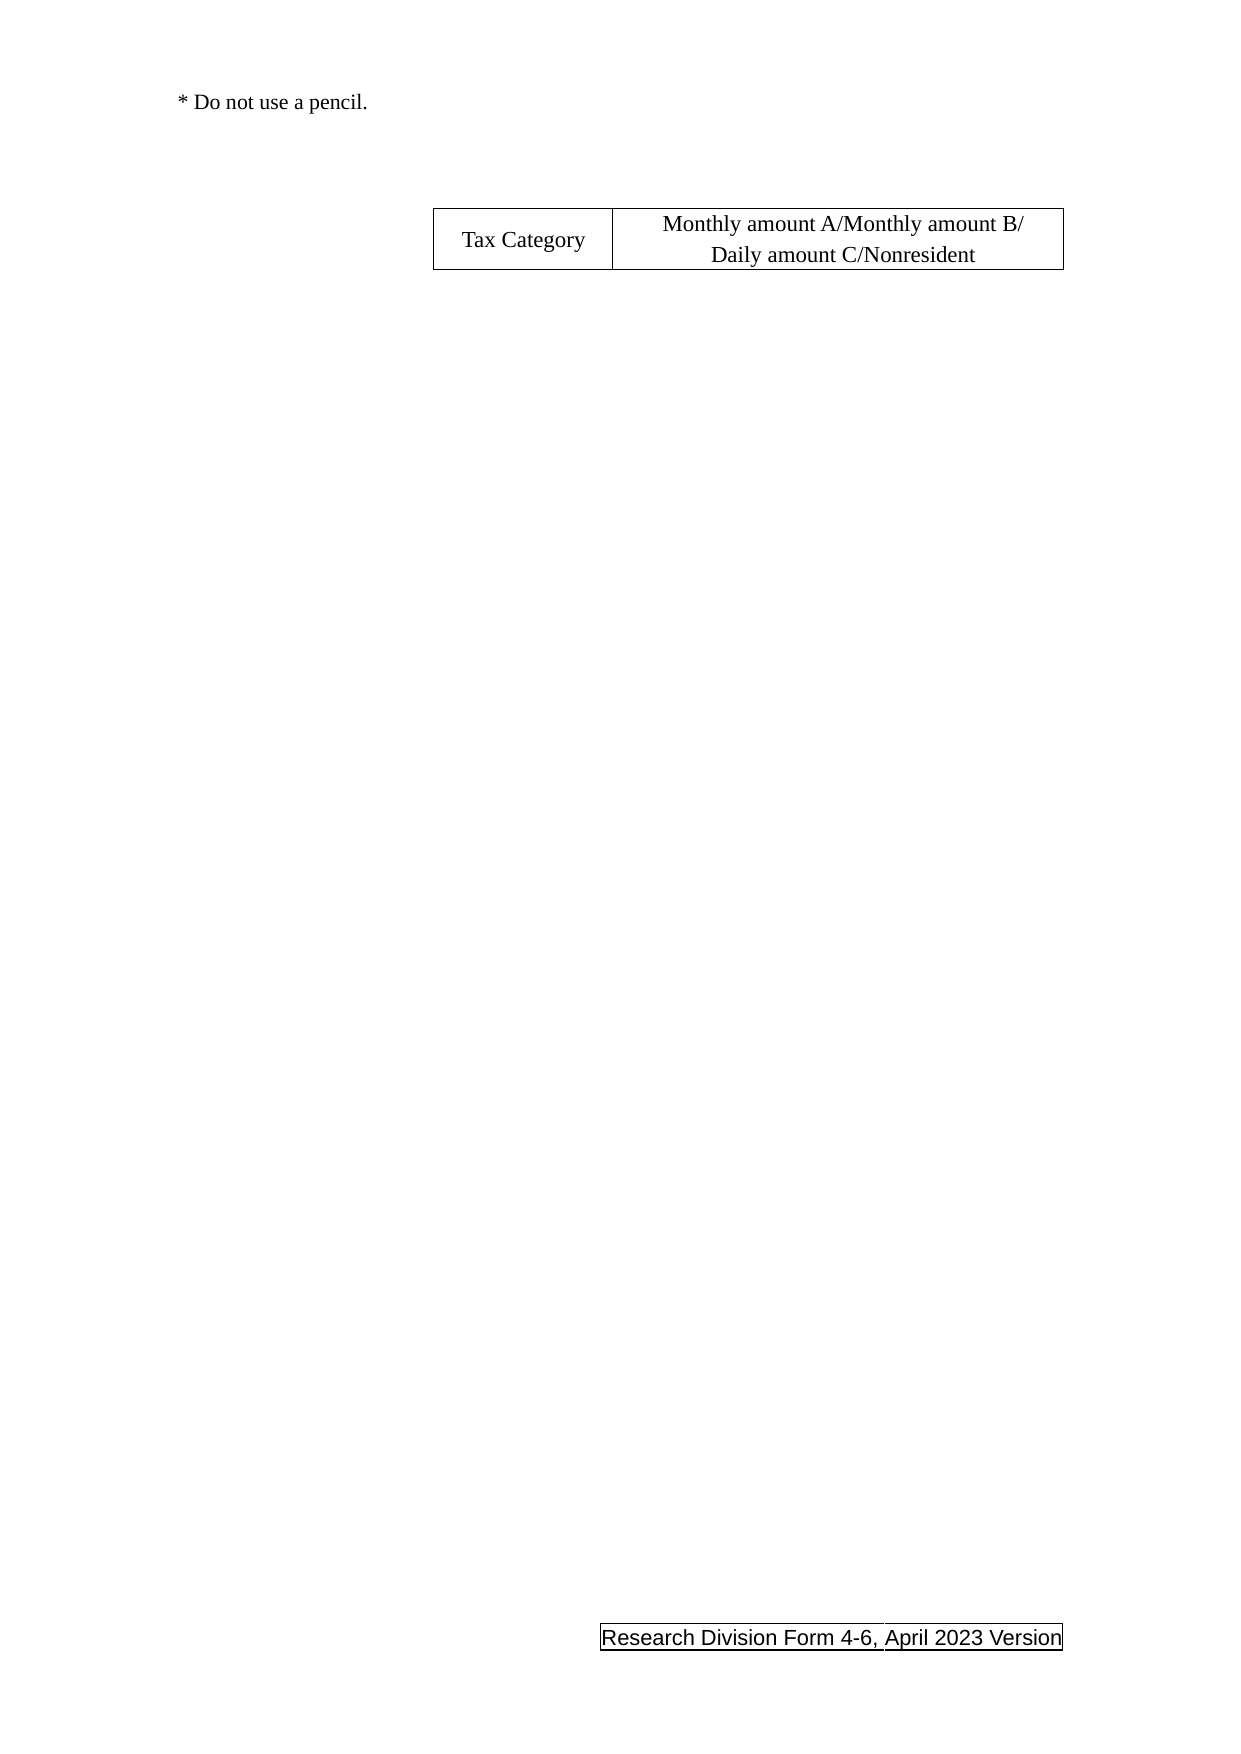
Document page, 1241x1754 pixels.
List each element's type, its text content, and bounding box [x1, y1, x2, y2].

table_cell Monthly amount A/Monthly amount B/ Daily amount C/Nonresident [613, 209, 1063, 269]
table_cell Tax Category [434, 209, 612, 269]
